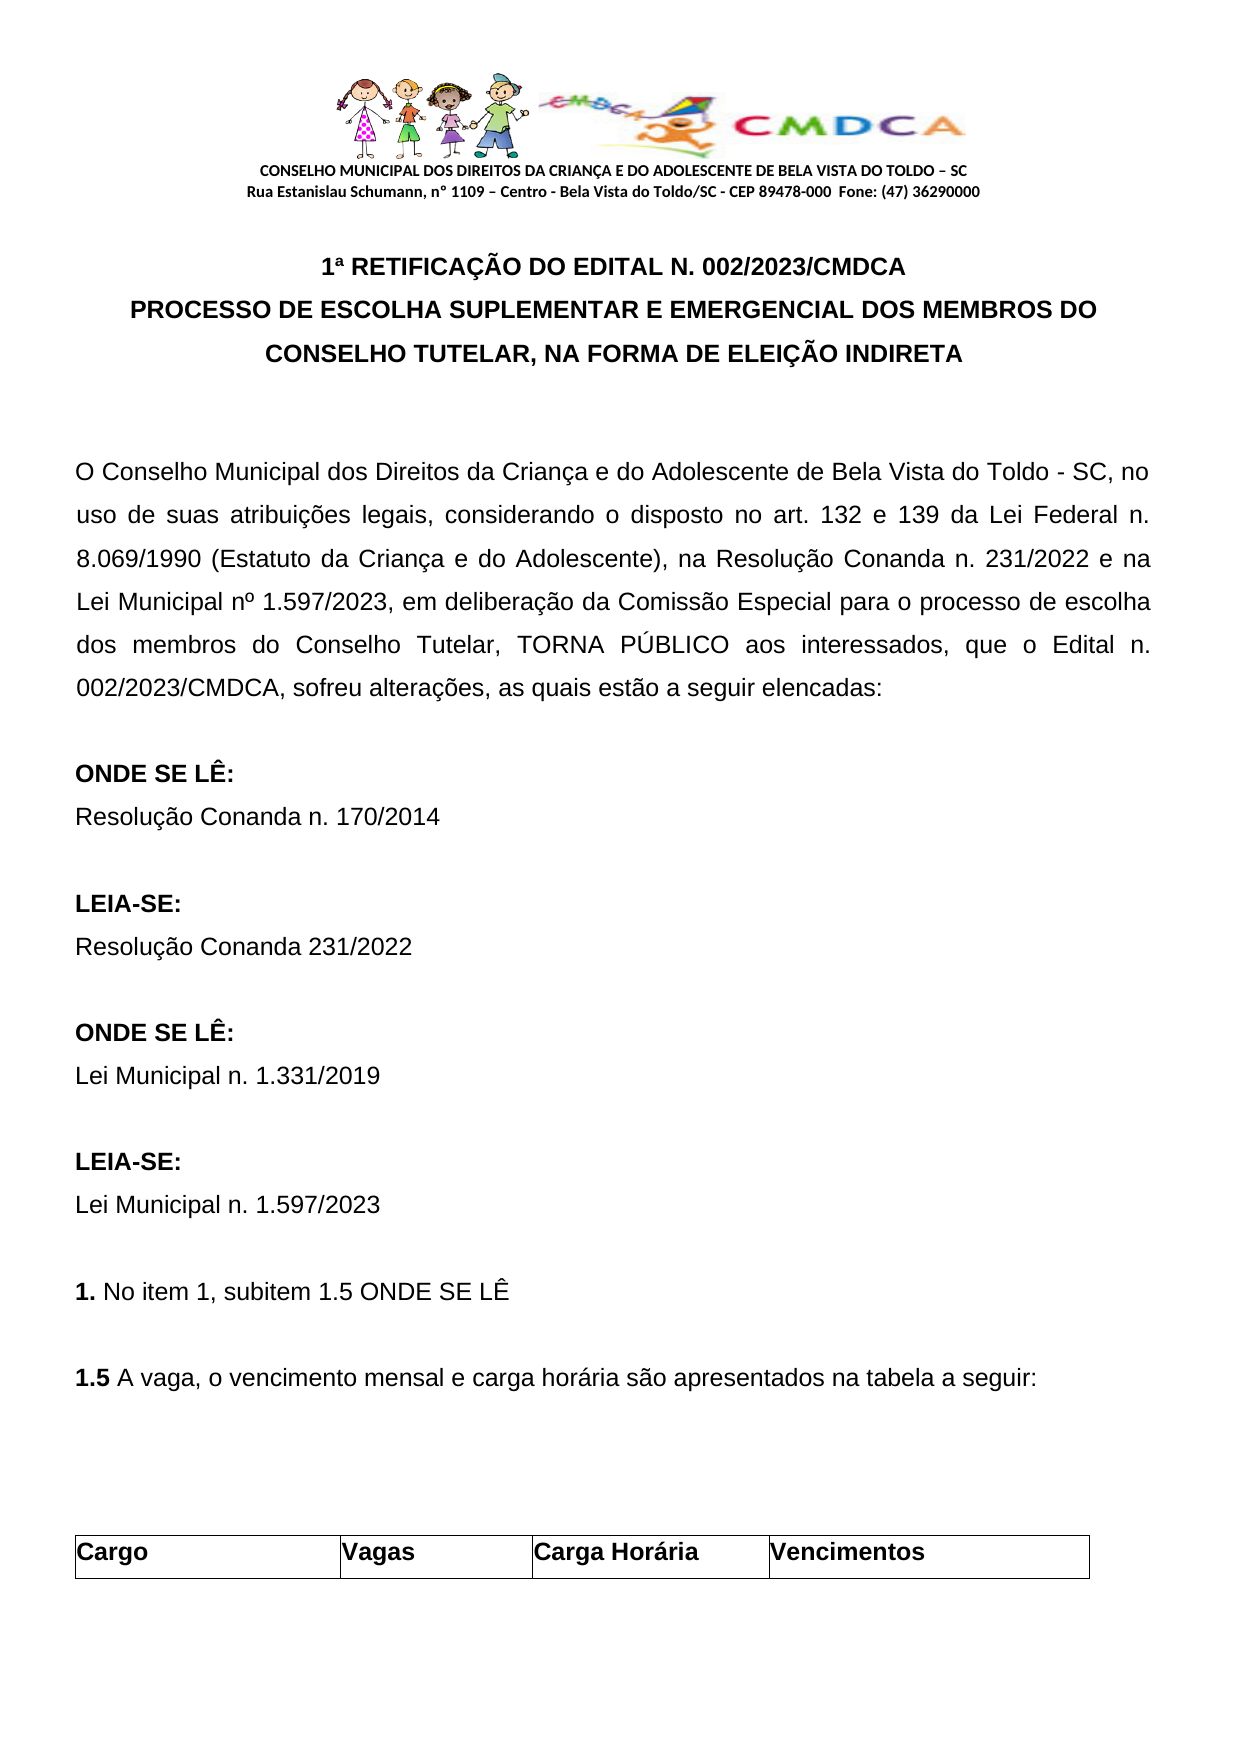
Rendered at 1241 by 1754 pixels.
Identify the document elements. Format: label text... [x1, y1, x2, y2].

table_header Cargo [76, 1536, 340, 1578]
text ONDE SE LÊ: [75, 1018, 1152, 1047]
picture [336, 73, 966, 159]
text Resolução Conanda n. 170/2014 [75, 802, 1152, 831]
text 1.5 A vaga, o vencimento mensal e carga horária são apresentados na tabela a seguir: [75, 1363, 1152, 1392]
table_header Carga Horária [533, 1536, 769, 1578]
text PROCESSO DE ESCOLHA SUPLEMENTAR E EMERGENCIAL DOS MEMBROS DO CONSELHO TUTELAR, NA FORMA DE ELEIÇÃO INDIRETA [75, 295, 1152, 367]
text LEIA-SE: [75, 1147, 1152, 1176]
table_header Vencimentos [770, 1536, 1089, 1578]
table_header Vagas [341, 1536, 532, 1578]
text ONDE SE LÊ: [75, 759, 1152, 788]
text Lei Municipal n. 1.597/2023 [75, 1190, 1152, 1219]
text 1ª RETIFICAÇÃO DO EDITAL N. 002/2023/CMDCA [75, 252, 1152, 281]
text LEIA-SE: [75, 888, 1152, 917]
text Lei Municipal n. 1.331/2019 [75, 1061, 1152, 1090]
text O Conselho Municipal dos Direitos da Criança e do Adolescente de Bela Vista do Toldo - SC, no uso de suas atribuições legais, considerando o disposto no art. 132 e 139 da Lei Federal n. 8.069/1990 (Estatuto da Criança e do Adolescente), na Resolução Conanda n. 231/2022 e na Lei Municipal nº 1.597/2023, em deliberação da Comissão Especial para o processo de escolha dos membros do Conselho Tutelar, TORNA PÚBLICO aos interessados, que o Edital n. 002/2023/CMDCA, sofreu alterações, as quais estão a seguir elencadas: [75, 457, 1152, 702]
text Resolução Conanda 231/2022 [75, 932, 1152, 960]
text 1. No item 1, subitem 1.5 ONDE SE LÊ [75, 1277, 1152, 1305]
